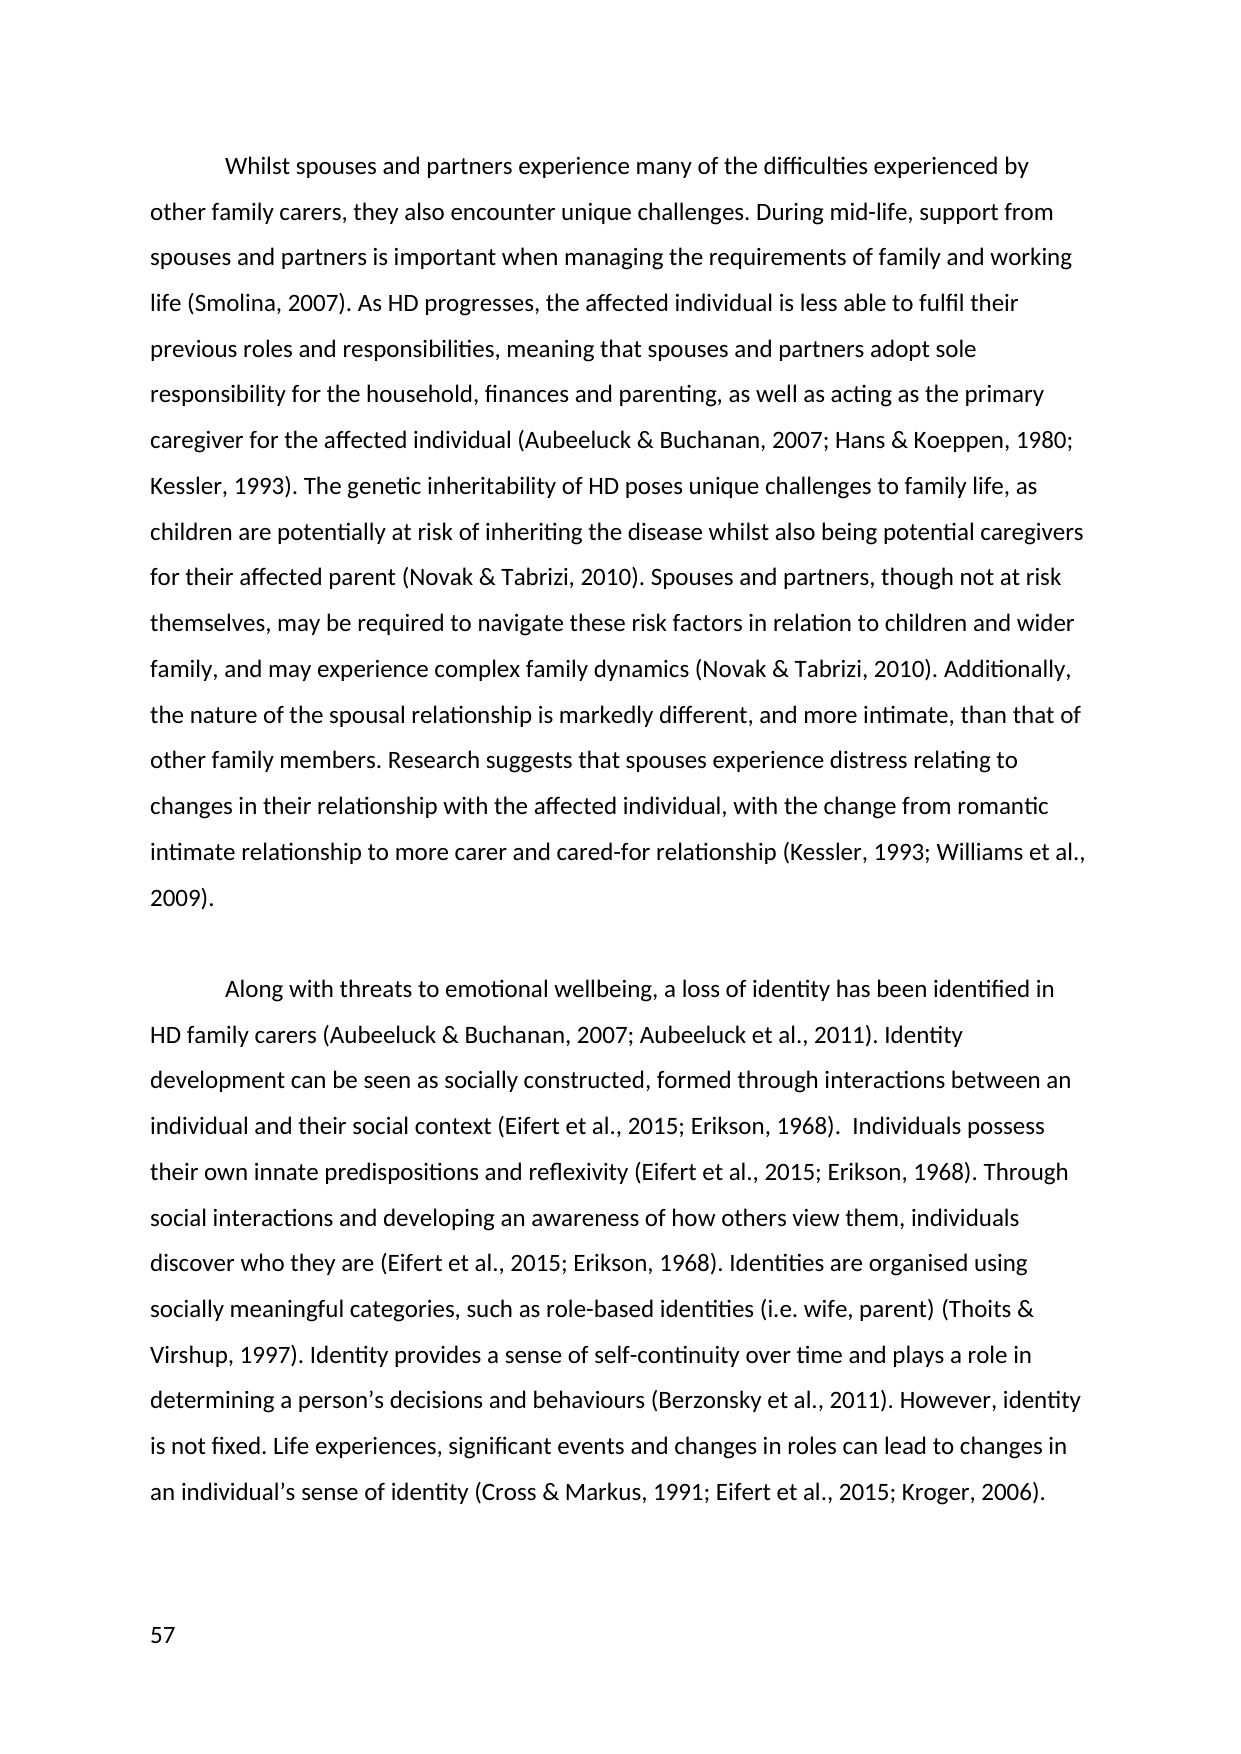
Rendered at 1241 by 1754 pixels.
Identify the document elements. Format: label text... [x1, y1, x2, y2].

text Along with threats to emotional wellbeing, a loss of identity has been identified in HD family carers (Aubeeluck & Buchanan, 2007; Aubeeluck et al., 2011). Identity development can be seen as socially constructed, formed through interactions between an individual and their social context (Eifert et al., 2015; Erikson, 1968). Individuals possess their own innate predispositions and reflexivity (Eifert et al., 2015; Erikson, 1968). Through social interactions and developing an awareness of how others view them, individuals discover who they are (Eifert et al., 2015; Erikson, 1968). Identities are organised using socially meaningful categories, such as role-based identities (i.e. wife, parent) (Thoits & Virshup, 1997). Identity provides a sense of self-continuity over time and plays a role in determining a person’s decisions and behaviours (Berzonsky et al., 2011). However, identity is not fixed. Life experiences, significant events and changes in roles can lead to changes in an individual’s sense of identity (Cross & Markus, 1991; Eifert et al., 2015; Kroger, 2006). [150, 973, 1090, 1507]
text Whilst spouses and partners experience many of the difficulties experienced by other family carers, they also encounter unique challenges. During mid-life, support from spouses and partners is important when managing the requirements of family and working life (Smolina, 2007). As HD progresses, the affected individual is less able to fulfil their previous roles and responsibilities, meaning that spouses and partners adopt sole responsibility for the household, finances and parenting, as well as acting as the primary caregiver for the affected individual (Aubeeluck & Buchanan, 2007; Hans & Koeppen, 1980; Kessler, 1993). The genetic inheritability of HD poses unique challenges to family life, as children are potentially at risk of inheriting the disease whilst also being potential caregivers for their affected parent (Novak & Tabrizi, 2010). Spouses and partners, though not at risk themselves, may be required to navigate these risk factors in relation to children and wider family, and may experience complex family dynamics (Novak & Tabrizi, 2010). Additionally, the nature of the spousal relationship is markedly different, and more intimate, than that of other family members. Research suggests that spouses experience distress relating to changes in their relationship with the affected individual, with the change from romantic intimate relationship to more carer and cared-for relationship (Kessler, 1993; Williams et al., 2009). [150, 150, 1090, 912]
